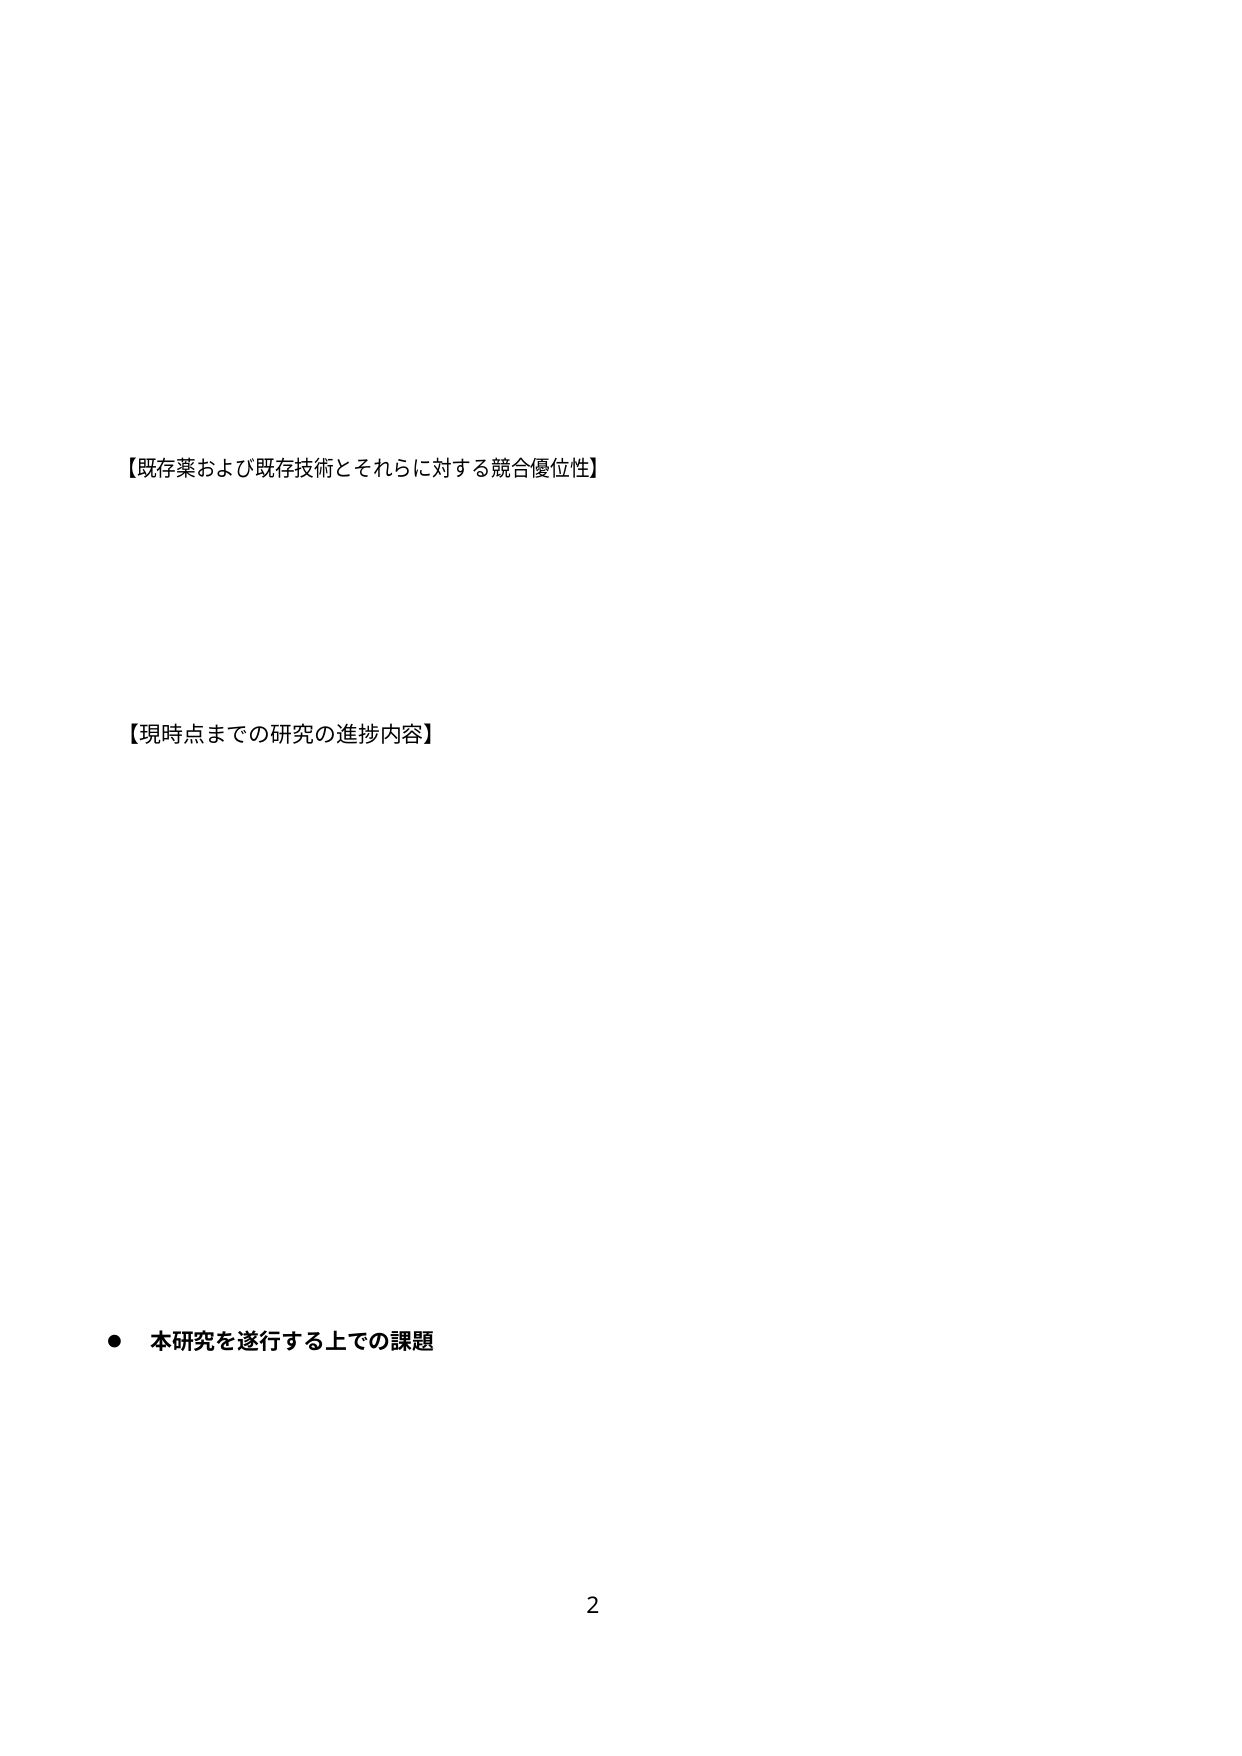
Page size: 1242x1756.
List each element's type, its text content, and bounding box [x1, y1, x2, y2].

text 【既存薬および既存技術とそれらに対する競合優位性】 [117, 451, 1079, 482]
subtitle 【現時点までの研究の進捗内容】 [117, 718, 1079, 749]
subtitle 本研究を遂行する上での課題 [106, 1324, 1079, 1356]
